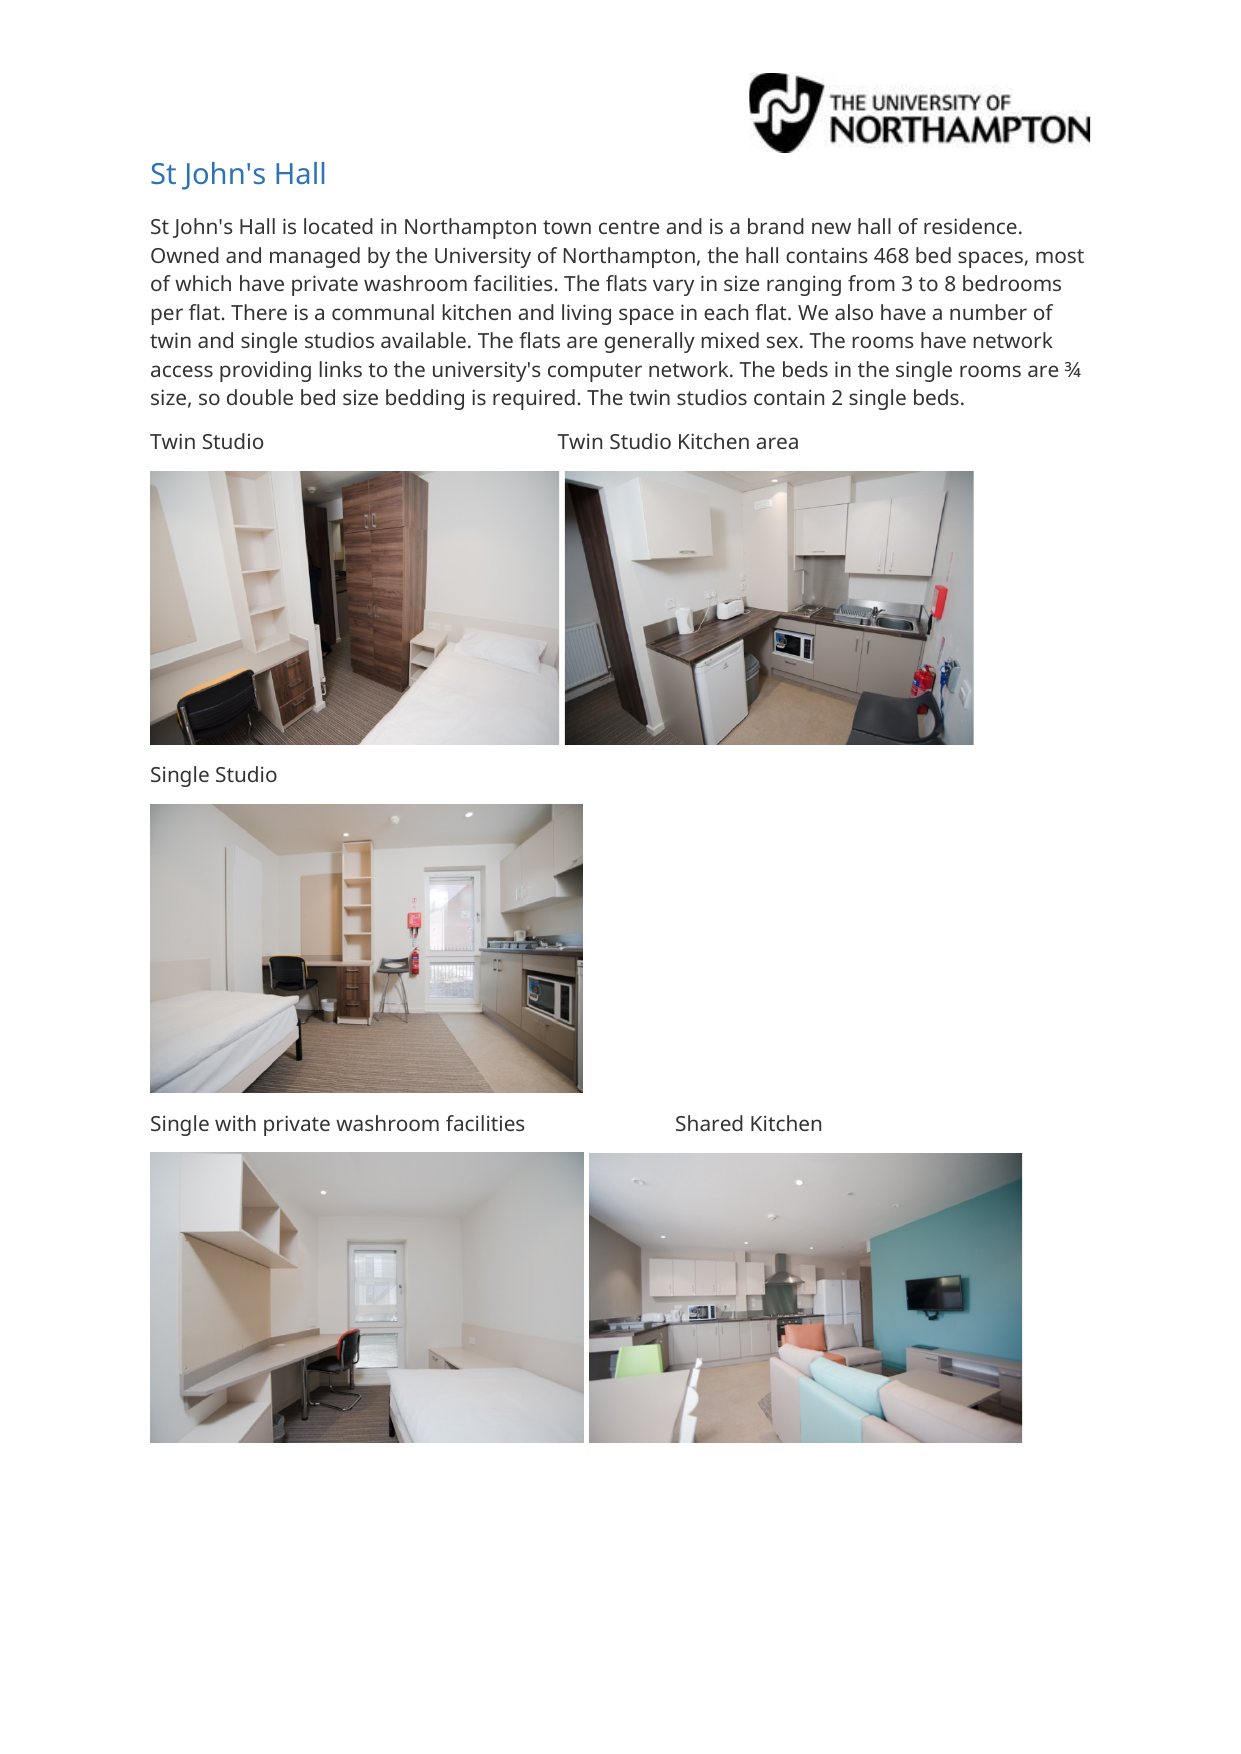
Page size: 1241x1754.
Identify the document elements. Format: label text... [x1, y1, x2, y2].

picture [589, 1153, 1023, 1443]
text Twin Studio Twin Studio Kitchen area [150, 427, 1090, 456]
picture [150, 471, 560, 745]
picture [150, 1152, 584, 1443]
text St John's Hall [150, 153, 1090, 193]
picture [564, 471, 974, 745]
text Single Studio [150, 760, 1090, 788]
text Single with private washroom facilities Shared Kitchen [150, 1109, 1090, 1137]
text St John's Hall is located in Northampton town centre and is a brand new hall of residence. Owned and managed by the University of Northampton, the hall contains 468 bed spaces, most of which have private washroom facilities. The flats vary in size ranging from 3 to 8 bedrooms per flat. There is a communal kitchen and living space in each flat. We also have a number of twin and single studios available. The flats are generally mixed sex. The rooms have network access providing links to the university's computer network. The beds in the single rooms are ¾ size, so double bed size bedding is required. The twin studios contain 2 single beds. [150, 212, 1090, 412]
picture [150, 804, 583, 1093]
picture [749, 73, 1091, 153]
